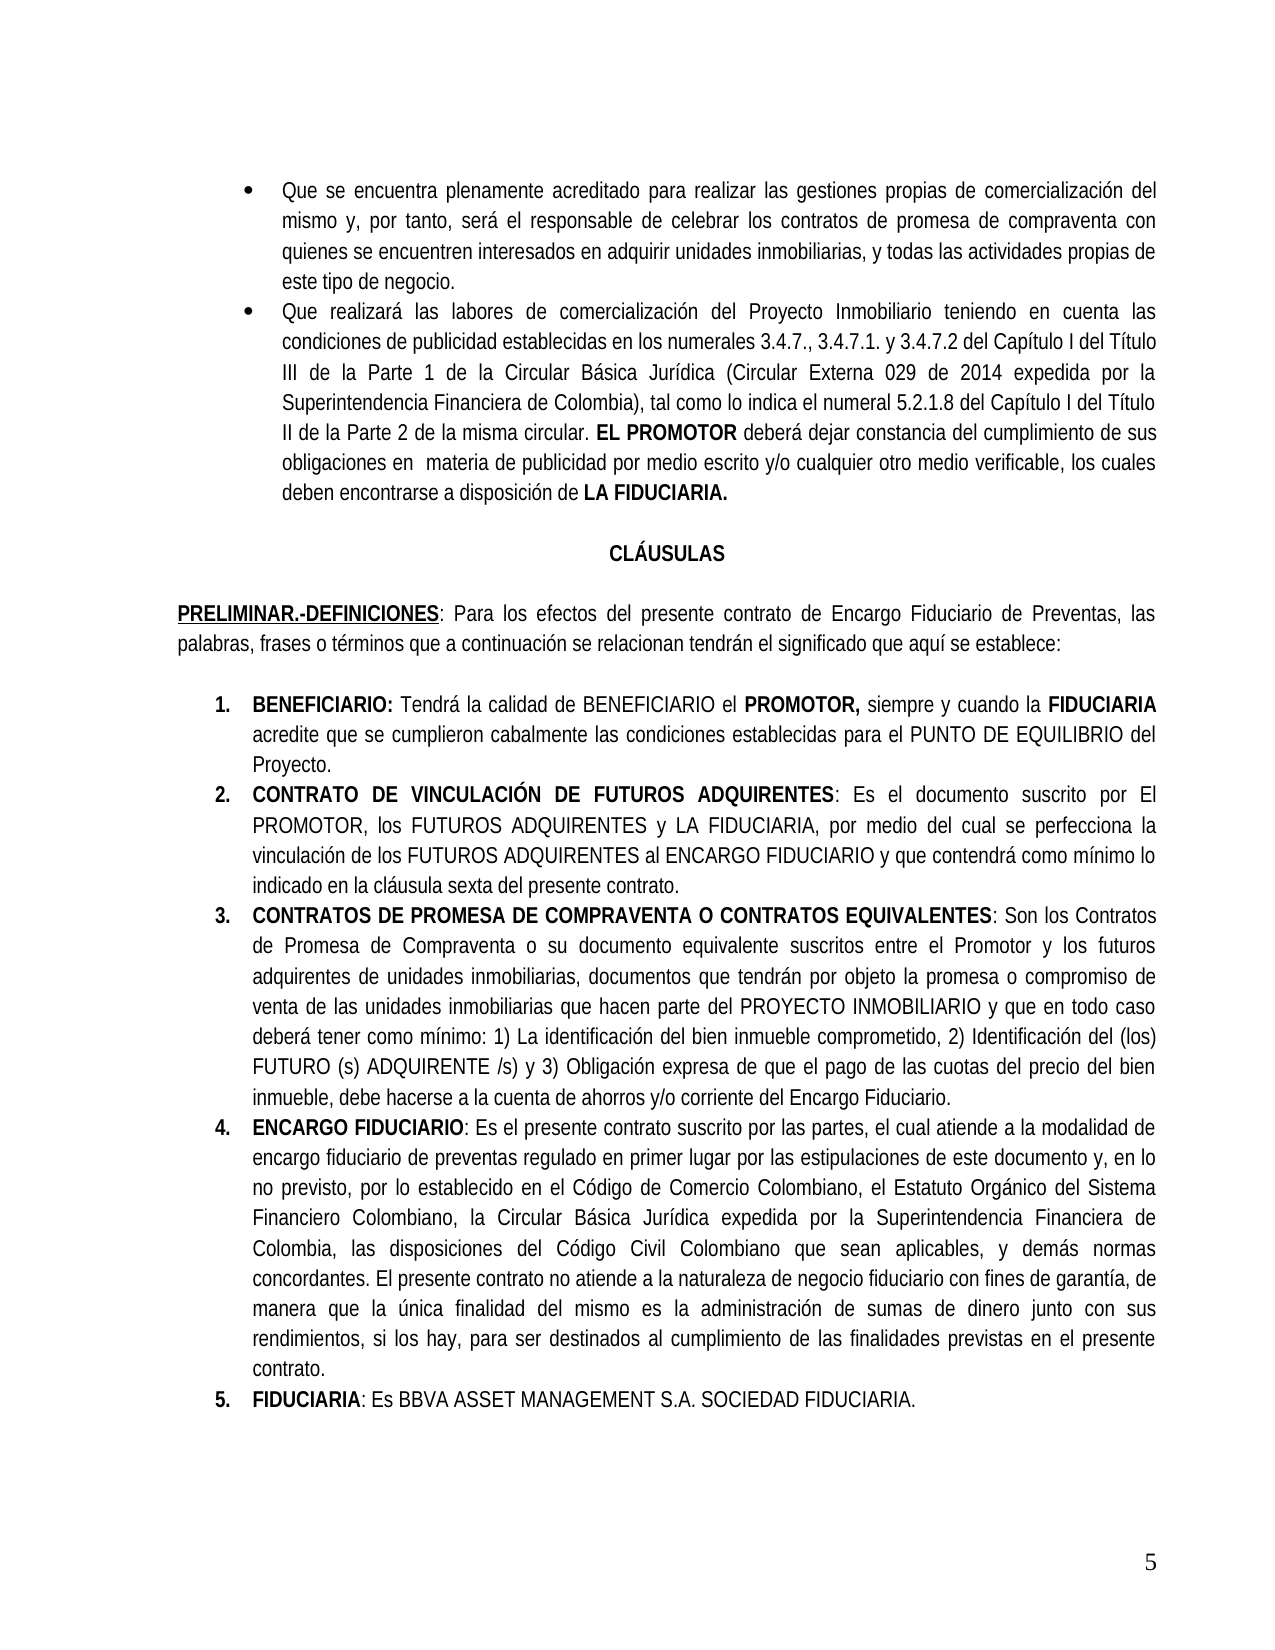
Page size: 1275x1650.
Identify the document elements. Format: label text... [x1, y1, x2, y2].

list Que realizará las labores de comercialización del Proyecto Inmobiliario teniendo en cuenta las condiciones de publicidad establecidas en los numerales 3.4.7., 3.4.7.1. y 3.4.7.2 del Capítulo I del Título III de la Parte 1 de la Circular Básica Jurídica (Circular Externa 029 de 2014 expedida por la Superintendencia Financiera de Colombia), tal como lo indica el numeral 5.2.1.8 del Capítulo I del Título II de la Parte 2 de la misma circular. EL PROMOTOR deberá dejar constancia del cumplimiento de sus obligaciones en materia de publicidad por medio escrito y/o cualquier otro medio verificable, los cuales deben encontrarse a disposición de LA FIDUCIARIA. [244, 298, 1157, 506]
list FIDUCIARIA: Es BBVA ASSET MANAGEMENT S.A. SOCIEDAD FIDUCIARIA. [215, 1386, 1157, 1412]
list ENCARGO FIDUCIARIO: Es el presente contrato suscrito por las partes, el cual atiende a la modalidad de encargo fiduciario de preventas regulado en primer lugar por las estipulaciones de este documento y, en lo no previsto, por lo establecido en el Código de Comercio Colombiano, el Estatuto Orgánico del Sistema Financiero Colombiano, la Circular Básica Jurídica expedida por la Superintendencia Financiera de Colombia, las disposiciones del Código Civil Colombiano que sean aplicables, y demás normas concordantes. El presente contrato no atiende a la naturaleza de negocio fiduciario con fines de garantía, de manera que la única finalidad del mismo es la administración de sumas de dinero junto con sus rendimientos, si los hay, para ser destinados al cumplimiento de las finalidades previstas en el presente contrato. [215, 1114, 1157, 1382]
list CONTRATO DE VINCULACIÓN DE FUTUROS ADQUIRENTES: Es el documento suscrito por El PROMOTOR, los FUTUROS ADQUIRENTES y LA FIDUCIARIA, por medio del cual se perfecciona la vinculación de los FUTUROS ADQUIRENTES al ENCARGO FIDUCIARIO y que contendrá como mínimo lo indicado en la cláusula sexta del presente contrato. [215, 781, 1157, 898]
list Que se encuentra plenamente acreditado para realizar las gestiones propias de comercialización del mismo y, por tanto, será el responsable de celebrar los contratos de promesa de compraventa con quienes se encuentren interesados en adquirir unidades inmobiliarias, y todas las actividades propias de este tipo de negocio. [244, 177, 1157, 294]
list CONTRATOS DE PROMESA DE COMPRAVENTA O CONTRATOS EQUIVALENTES: Son los Contratos de Promesa de Compraventa o su documento equivalente suscritos entre el Promotor y los futuros adquirentes de unidades inmobiliarias, documentos que tendrán por objeto la promesa o compromiso de venta de las unidades inmobiliarias que hacen parte del PROYECTO INMOBILIARIO y que en todo caso deberá tener como mínimo: 1) La identificación del bien inmueble comprometido, 2) Identificación del (los) FUTURO (s) ADQUIRENTE /s) y 3) Obligación expresa de que el pago de las cuotas del precio del bien inmueble, debe hacerse a la cuenta de ahorros y/o corriente del Encargo Fiduciario. [215, 902, 1157, 1110]
list BENEFICIARIO: Tendrá la calidad de BENEFICIARIO el PROMOTOR, siempre y cuando la FIDUCIARIA acredite que se cumplieron cabalmente las condiciones establecidas para el PUNTO DE EQUILIBRIO del Proyecto. [215, 691, 1157, 777]
text CLÁUSULAS [177, 540, 1157, 566]
text PRELIMINAR.-DEFINICIONES: Para los efectos del presente contrato de Encargo Fiduciario de Preventas, las palabras, frases o términos que a continuación se relacionan tendrán el significado que aquí se establece: [177, 600, 1157, 657]
